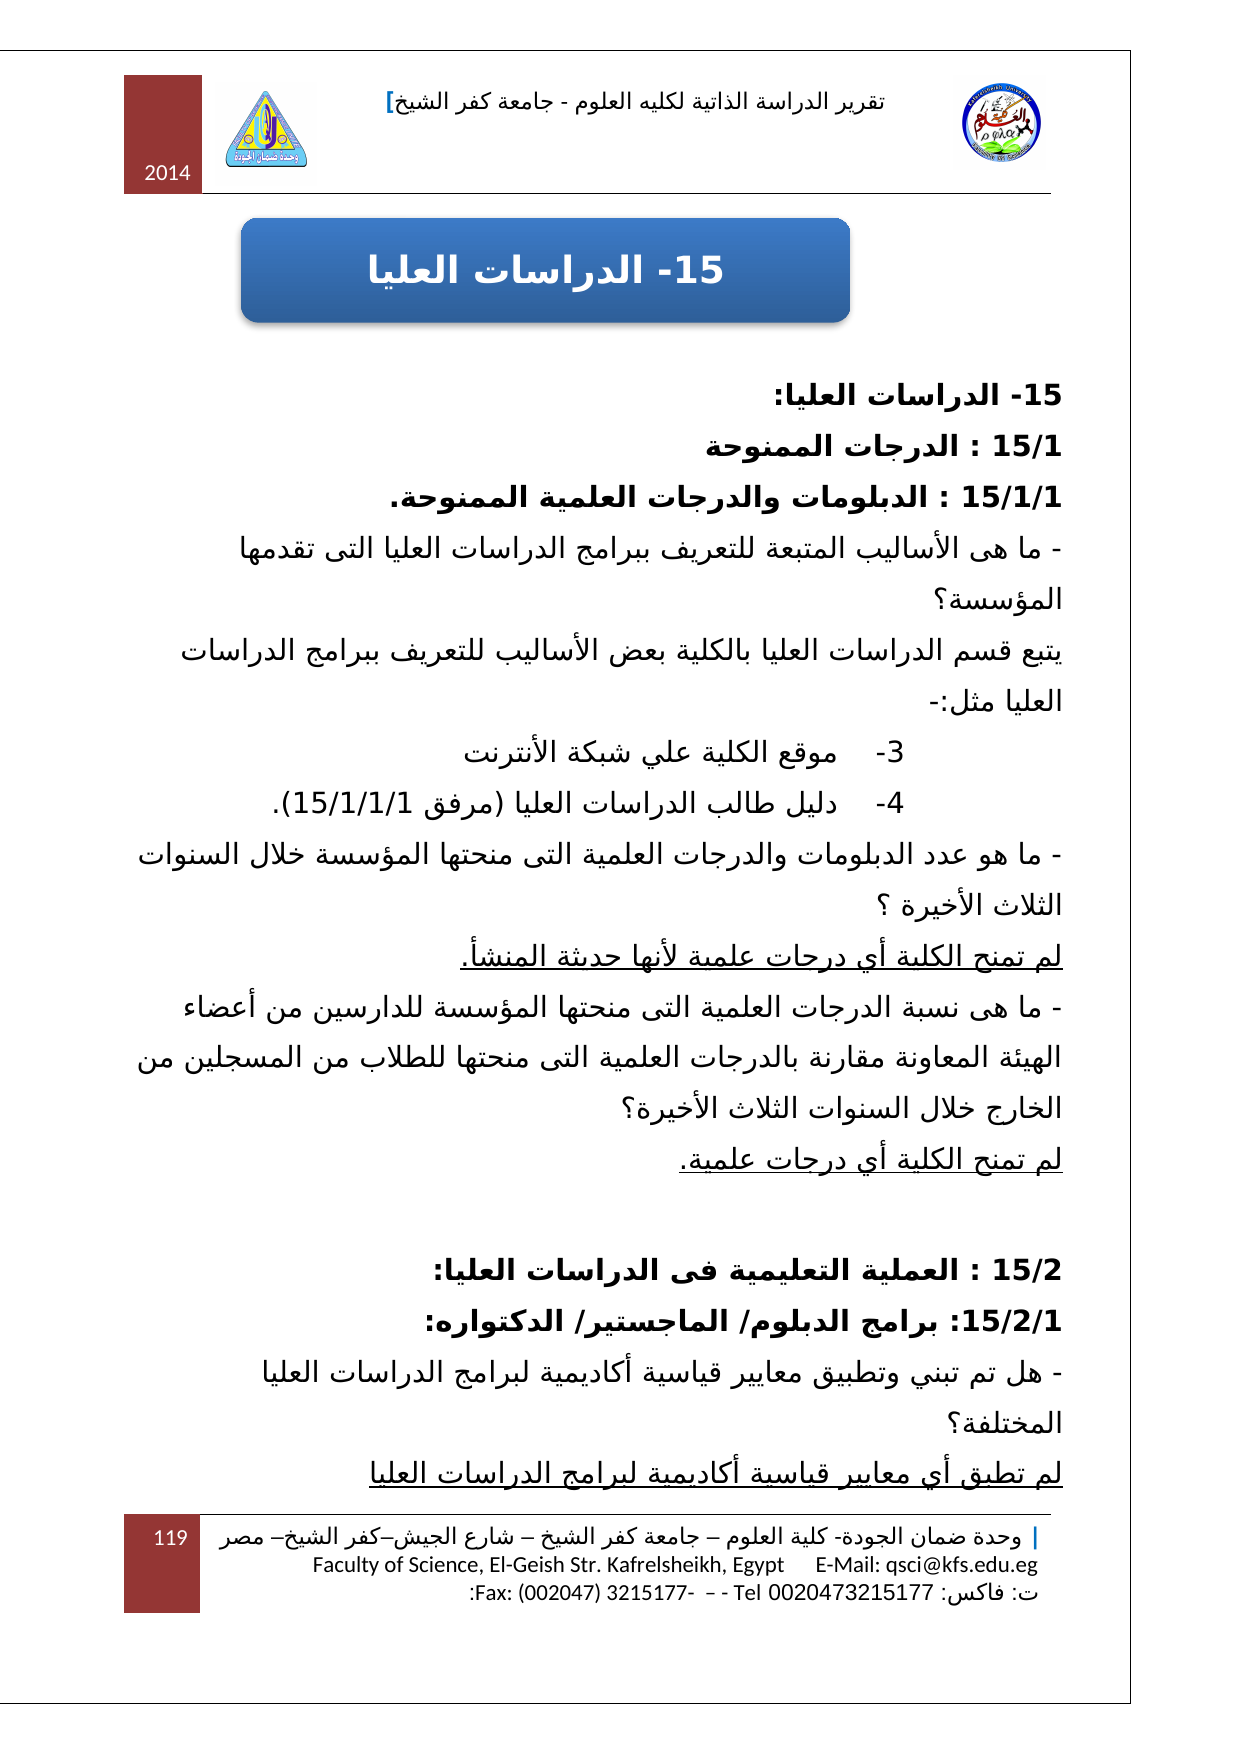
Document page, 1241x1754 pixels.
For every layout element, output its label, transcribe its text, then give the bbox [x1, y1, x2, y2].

text يتبع قسم الدراسات العليا بالكلية بعض الأساليب للتعريف ببرامج الدراسات العليا مثل:- [136, 633, 1063, 718]
text 15/1 : الدرجات الممنوحة [136, 429, 1063, 463]
text لم تمنح الكلية أي درجات علمية لأنها حديثة المنشأ. [136, 939, 1063, 973]
picture [952, 75, 1047, 169]
text - ما هو عدد الدبلومات والدرجات العلمية التى منحتها المؤسسة خلال السنوات الثلاث الأخيرة ؟ [136, 837, 1063, 922]
text - ما هى نسبة الدرجات العلمية التى منحتها المؤسسة للدارسين من أعضاء الهيئة المعاونة مقارنة بالدرجات العلمية التى منحتها للطلاب من المسجلين من الخارج خلال السنوات الثلاث الأخيرة؟ [136, 990, 1063, 1126]
picture [214, 82, 318, 186]
text - هل تم تبني وتطبيق معايير قياسية أكاديمية لبرامج الدراسات العليا المختلفة؟ [136, 1355, 1063, 1440]
text 15/1/1 : الدبلومات والدرجات العلمية الممنوحة. [136, 481, 1063, 514]
text 15/2/1: برامج الدبلوم/ الماجستير/ الدكتواره: [136, 1304, 1063, 1338]
text 15- الدراسات العليا: [136, 379, 1063, 413]
list دليل طالب الدراسات العليا (مرفق 15/1/1/1). [136, 786, 876, 820]
text - ما هى الأساليب المتبعة للتعريف ببرامج الدراسات العليا التى تقدمها المؤسسة؟ [136, 531, 1063, 616]
text 15/2 : العملية التعليمية فى الدراسات العليا: [136, 1253, 1063, 1287]
text لم تمنح الكلية أي درجات علمية. [136, 1143, 1063, 1177]
text لم تطبق أي معايير قياسية أكاديمية لبرامج الدراسات العليا [136, 1457, 1063, 1491]
list موقع الكلية علي شبكة الأنترنت [136, 735, 876, 769]
